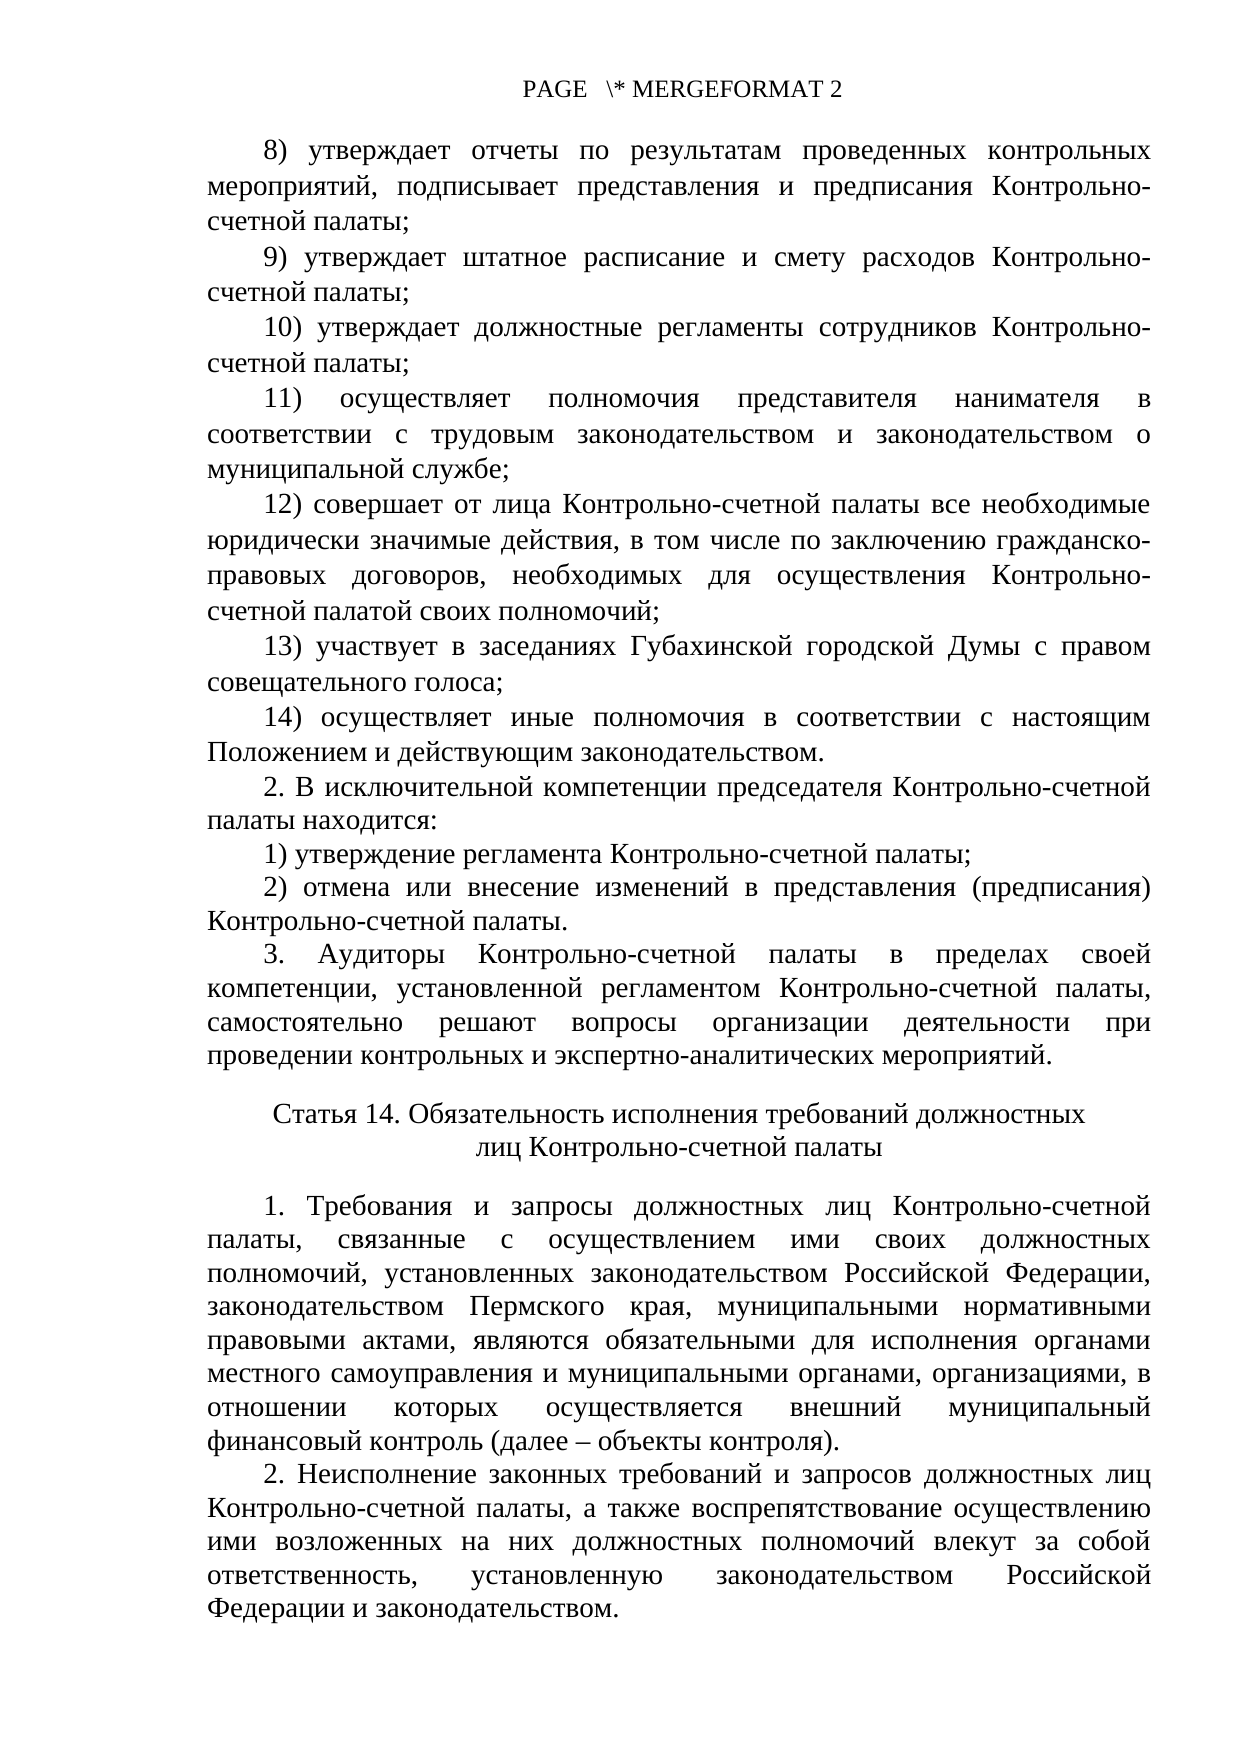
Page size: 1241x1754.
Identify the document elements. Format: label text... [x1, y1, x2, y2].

text 10) утверждает должностные регламенты сотрудников Контрольно-счетной палаты; [207, 308, 1152, 379]
text 12) совершает от лица Контрольно-счетной палаты все необходимые юридически значимые действия, в том числе по заключению гражданско-правовых договоров, необходимых для осуществления Контрольно-счетной палатой своих полномочий; [207, 486, 1152, 627]
text 2) отмена или внесение изменений в представления (предписания) Контрольно-счетной палаты. [207, 869, 1152, 937]
text 3. Аудиторы Контрольно-счетной палаты в пределах своей компетенции, установленной регламентом Контрольно-счетной палаты, самостоятельно решают вопросы организации деятельности при проведении контрольных и экспертно-аналитических мероприятий. [207, 937, 1152, 1071]
text 11) осуществляет полномочия представителя нанимателя в соответствии с трудовым законодательством и законодательством о муниципальной службе; [207, 379, 1152, 486]
text 13) участвует в заседаниях Губахинской городской Думы с правом совещательного голоса; [207, 627, 1152, 698]
text 2. Неисполнение законных требований и запросов должностных лиц Контрольно-счетной палаты, а также воспрепятствование осуществлению ими возложенных на них должностных полномочий влекут за собой ответственность, установленную законодательством Российской Федерации и законодательством. [207, 1456, 1152, 1624]
text 2. В исключительной компетенции председателя Контрольно-счетной палаты находится: [207, 769, 1152, 836]
text 14) осуществляет иные полномочия в соответствии с настоящим Положением и действующим законодательством. [207, 698, 1152, 769]
text 1) утверждение регламента Контрольно-счетной палаты; [207, 836, 1152, 869]
text 1. Требования и запросы должностных лиц Контрольно-счетной палаты, связанные с осуществлением ими своих должностных полномочий, установленных законодательством Российской Федерации, законодательством Пермского края, муниципальными нормативными правовыми актами, являются обязательными для исполнения органами местного самоуправления и муниципальными органами, организациями, в отношении которых осуществляется внешний муниципальный финансовый контроль (далее – объекты контроля). [207, 1188, 1152, 1456]
text 9) утверждает штатное расписание и смету расходов Контрольно-счетной палаты; [207, 238, 1152, 308]
text Статья 14. Обязательность исполнения требований должностных [207, 1096, 1152, 1129]
text 8) утверждает отчеты по результатам проведенных контрольных мероприятий, подписывает представления и предписания Контрольно-счетной палаты; [207, 131, 1152, 238]
text лиц Контрольно-счетной палаты [207, 1129, 1152, 1163]
